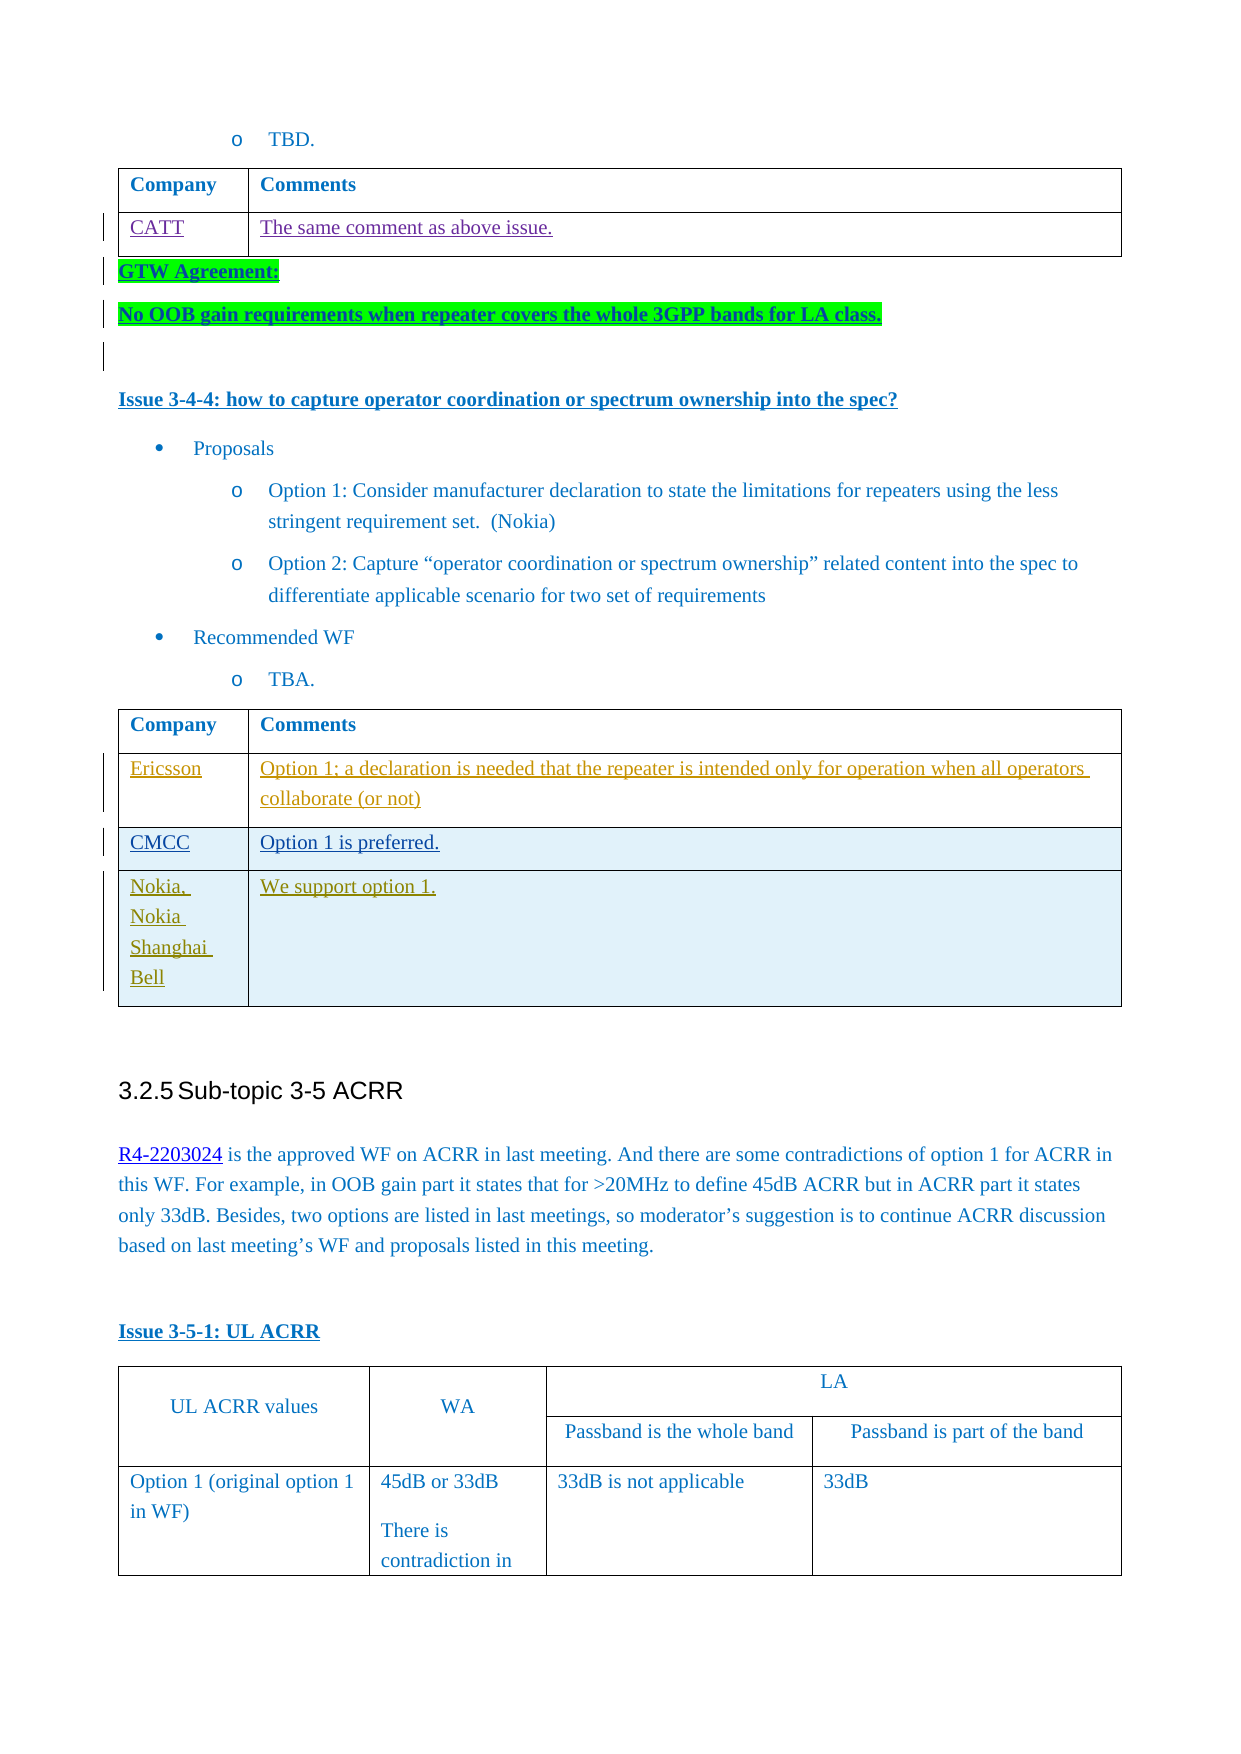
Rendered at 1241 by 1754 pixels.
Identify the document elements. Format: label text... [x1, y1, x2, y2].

list TBA. [231, 666, 1122, 694]
table_cell [249, 213, 1121, 256]
text Issue 3-4-4: how to capture operator coordination or spectrum ownership into the spec? [118, 385, 1122, 413]
text Issue 3-5-1: UL ACRR [118, 1317, 1122, 1345]
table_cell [119, 1467, 369, 1574]
text R4-2203024 is the approved WF on ACRR in last meeting. And there are some contradictions of option 1 for ACRR in this WF. For example, in OOB gain part it states that for >20MHz to define 45dB ACRR but in ACRR part it states only 33dB. Besides, two options are listed in last meetings, so moderator’s suggestion is to continue ACRR discussion based on last meeting’s WF and proposals listed in this meeting. [118, 1140, 1122, 1259]
table_header WA [370, 1367, 546, 1466]
table_header Company [119, 710, 248, 752]
table_header Comments [249, 169, 1121, 212]
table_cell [547, 1467, 812, 1574]
table_cell Passband is the whole band [547, 1417, 812, 1466]
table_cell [370, 1467, 546, 1574]
list TBD. [231, 126, 1122, 154]
table_cell [119, 754, 248, 827]
table_cell Passband is part of the band [813, 1417, 1121, 1466]
list Option 1: Consider manufacturer declaration to state the limitations for repeaters using the less stringent requirement set. (Nokia) [231, 477, 1122, 536]
table_header LA [547, 1367, 1121, 1416]
list Option 2: Capture “operator coordination or spectrum ownership” related content into the spec to differentiate applicable scenario for two set of requirements [231, 550, 1122, 609]
table_header Company [119, 169, 248, 212]
list Recommended WF [156, 623, 1122, 651]
list Sub-topic 3-5 ACRR [118, 1062, 1122, 1119]
table_cell 33dB [813, 1467, 1121, 1574]
list Proposals [156, 434, 1122, 462]
table_cell [119, 213, 248, 256]
table_header UL ACRR values [119, 1367, 369, 1466]
table_header Comments [249, 710, 1121, 752]
table_cell [249, 754, 1121, 827]
